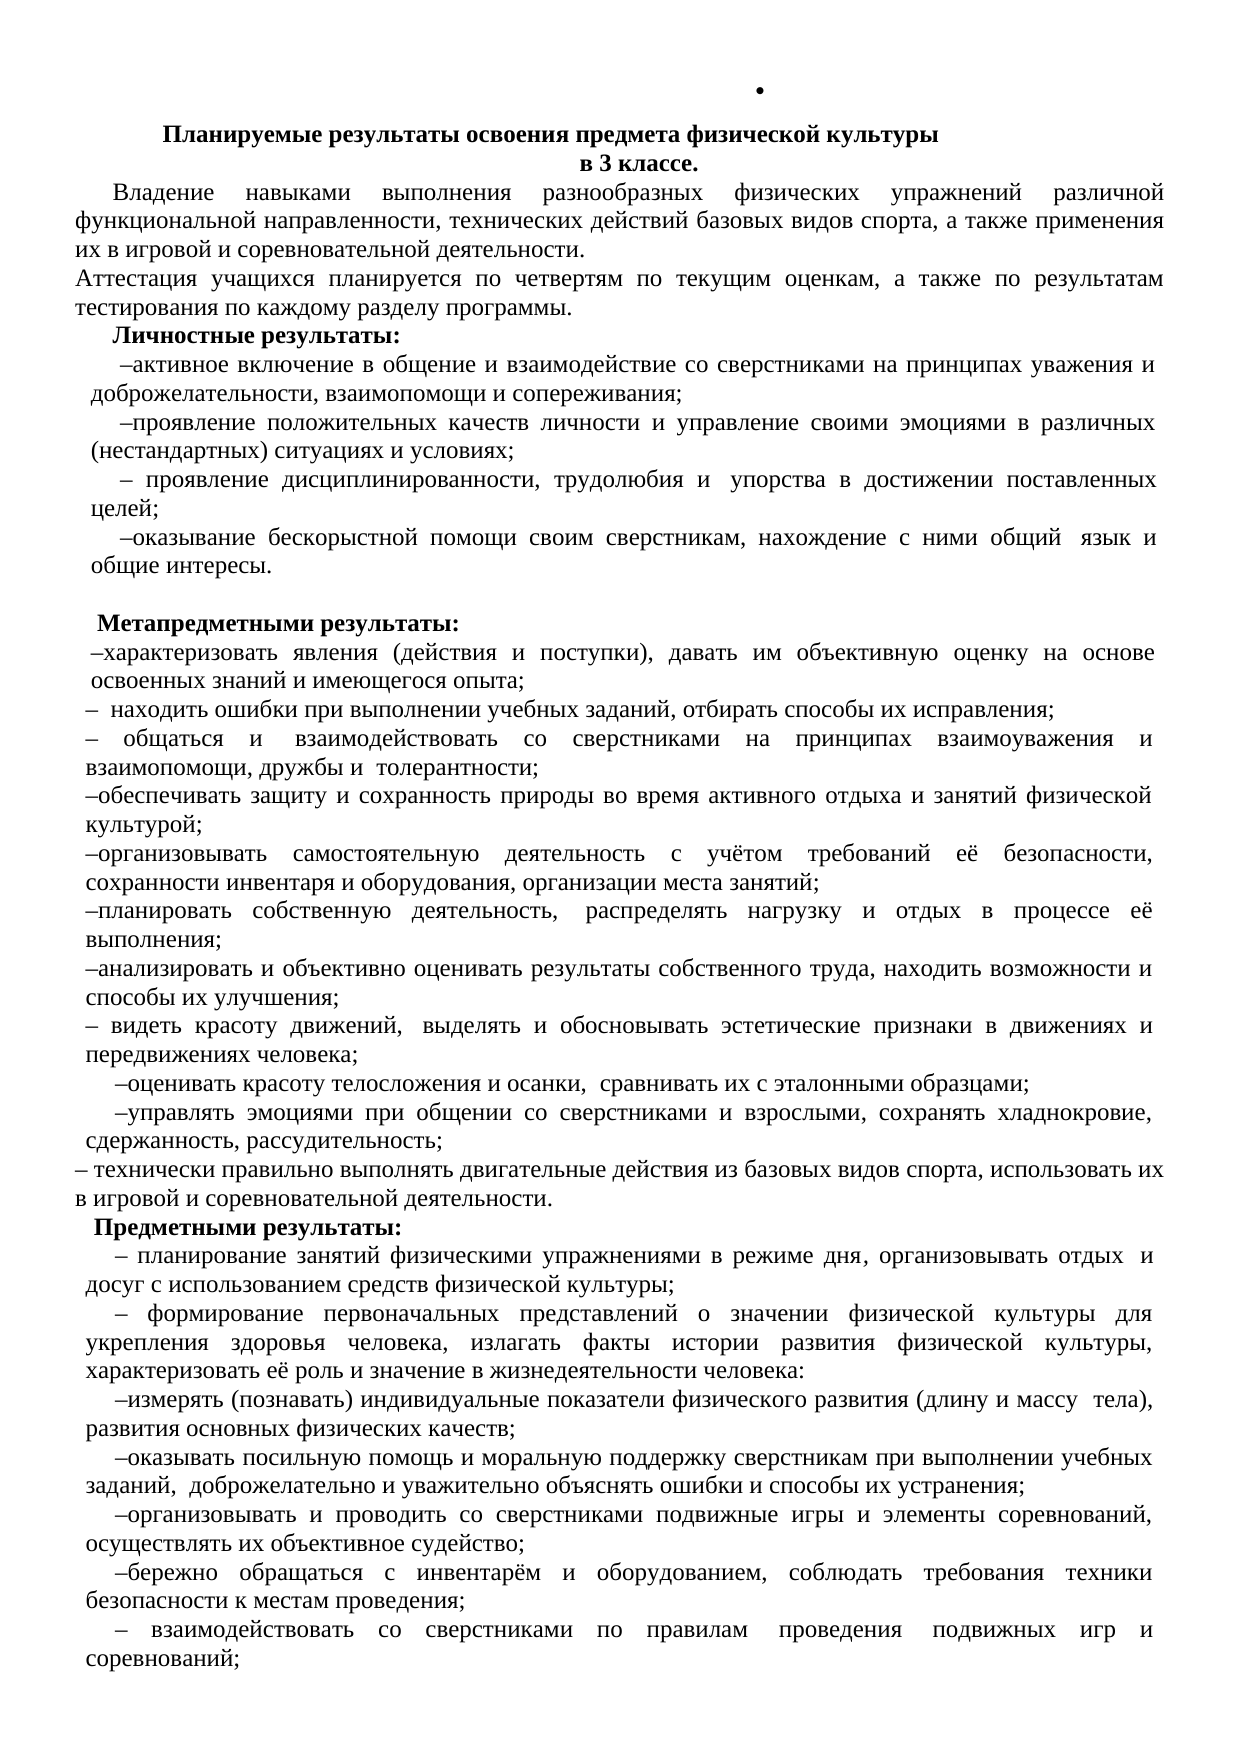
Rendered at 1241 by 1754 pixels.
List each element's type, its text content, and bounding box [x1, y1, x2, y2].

text – общаться и взаимодействовать со сверстниками на принципах взаимоуважения и взаимопомощи, дружбы и толерантности; [85, 723, 1153, 781]
text –организовывать и проводить со сверстниками подвижные игры и элементы соревнований, осуществлять их объективное судейство; [85, 1499, 1153, 1557]
text – взаимодействовать со сверстниками по правилам проведения подвижных игр и соревнований; [85, 1614, 1153, 1672]
text –организовывать самостоятельную деятельность с учётом требований её безопасности, сохранности инвентаря и оборудования, организации места занятий; [85, 838, 1153, 896]
text –планировать собственную деятельность, распределять нагрузку и отдых в процессе её выполнения; [85, 896, 1153, 953]
text –характеризовать явления (действия и поступки), давать им объективную оценку на основе освоенных знаний и имеющегося опыта; [91, 637, 1156, 694]
text – технически правильно выполнять двигательные действия из базовых видов спорта, использовать их в игровой и соревновательной деятельности. [75, 1154, 1165, 1212]
text –измерять (познавать) индивидуальные показатели физического развития (длину и массу тела), развития основных физических качеств; [85, 1384, 1153, 1442]
text – видеть красоту движений, выделять и обосновывать эстетические признаки в движениях и передвижениях человека; [85, 1011, 1153, 1068]
text –управлять эмоциями при общении со сверстниками и взрослыми, сохранять хладнокровие, сдержанность, рассудительность; [85, 1097, 1153, 1154]
text – проявление дисциплинированности, трудолюбия и упорства в достижении поставленных целей; [91, 464, 1157, 522]
text –оказывать посильную помощь и моральную поддержку сверстникам при выполнении учебных заданий, доброжелательно и уважительно объяснять ошибки и способы их устранения; [85, 1442, 1153, 1499]
text Планируемые результаты освоения предмета физической культуры [75, 119, 1165, 148]
text – планирование занятий физическими упражнениями в режиме дня, организовывать отдых и досуг с использованием средств физической культуры; [85, 1241, 1153, 1298]
text Предметными результаты: [75, 1212, 1153, 1241]
text –обеспечивать защиту и сохранность природы во время активного отдыха и занятий физической культурой; [85, 781, 1153, 838]
text –бережно обращаться с инвентарём и оборудованием, соблюдать требования техники безопасности к местам проведения; [85, 1557, 1153, 1614]
text –активное включение в общение и взаимодействие со сверстниками на принципах уважения и доброжелательности, взаимопомощи и сопереживания; [91, 349, 1157, 407]
text –анализировать и объективно оценивать результаты собственного труда, находить возможности и способы их улучшения; [85, 953, 1153, 1011]
text –проявление положительных качеств личности и управление своими эмоциями в различных (нестандартных) ситуациях и условиях; [91, 407, 1157, 464]
text –оказывание бескорыстной помощи своим сверстникам, нахождение с ними общий язык и общие интересы. [91, 522, 1156, 579]
text Личностные результаты: [75, 321, 1165, 349]
text – находить ошибки при выполнении учебных заданий, отбирать способы их исправления; [85, 694, 1153, 723]
text –оценивать красоту телосложения и осанки, сравнивать их с эталонными образцами; [85, 1068, 1153, 1097]
text Владение навыками выполнения разнообразных физических упражнений различной функциональной направленности, технических действий базовых видов спорта, а также применения их в игровой и соревновательной деятельности. [75, 177, 1165, 263]
text в 3 классе. [75, 148, 1165, 177]
text Аттестация учащихся планируется по четвертям по текущим оценкам, а также по результатам тестирования по каждому разделу программы. [75, 263, 1165, 321]
text – формирование первоначальных представлений о значении физической культуры для укрепления здоровья человека, излагать факты истории развития физической культуры, характеризовать её роль и значение в жизнедеятельности человека: [85, 1298, 1153, 1384]
text Метапредметными результаты: [91, 608, 1156, 637]
